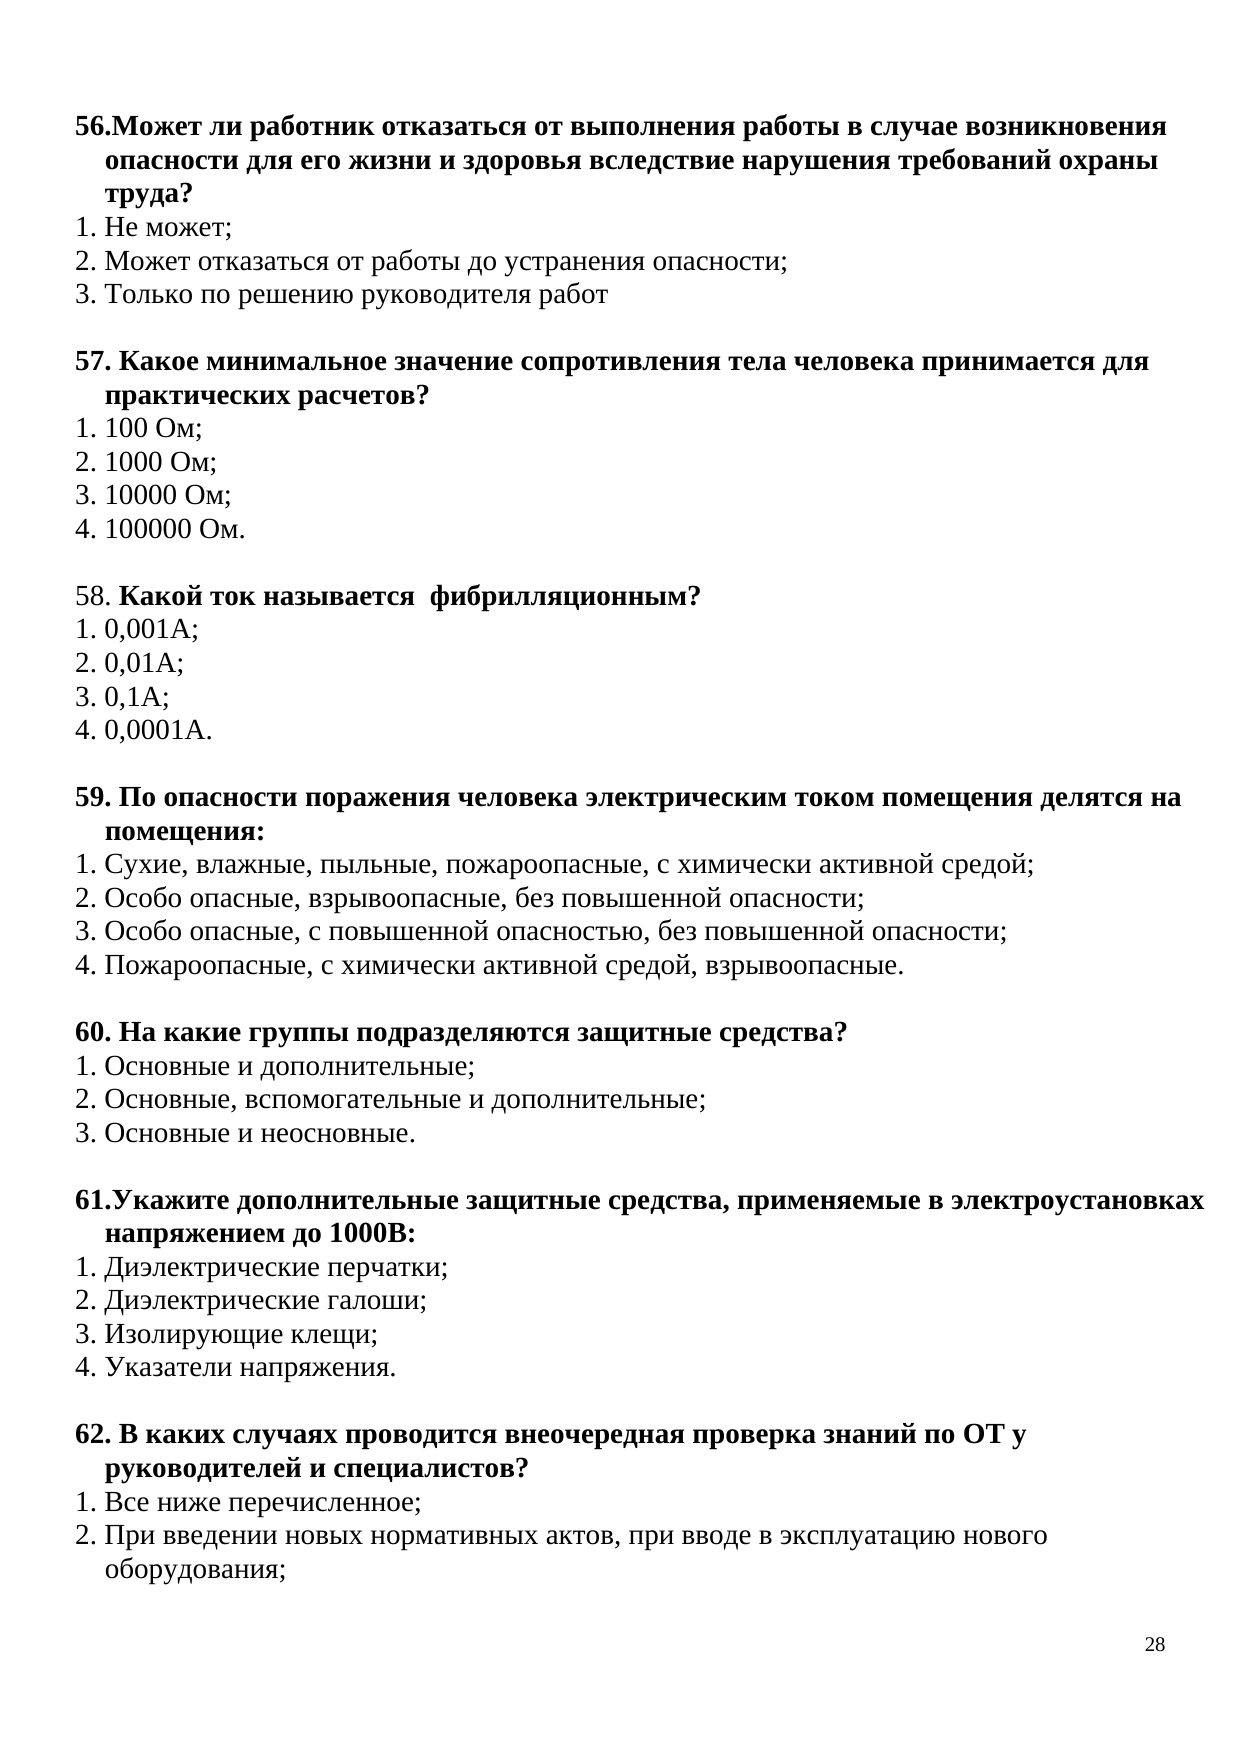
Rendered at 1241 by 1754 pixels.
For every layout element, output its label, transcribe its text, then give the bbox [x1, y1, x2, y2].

text 1. 100 Ом; [75, 410, 1195, 444]
text 61.Укажите дополнительные защитные средства, применяемые в электроустановках напряжением до 1000В: [75, 1182, 1209, 1249]
text 2. Особо опасные, взрывоопасные, без повышенной опасности; [75, 880, 1195, 913]
text 2. 0,01А; [75, 645, 1195, 679]
text 3. Особо опасные, с повышенной опасностью, без повышенной опасности; [75, 913, 1195, 947]
text 59. По опасности поражения человека электрическим током помещения делятся на помещения: [75, 779, 1209, 846]
text 2. Может отказаться от работы до устранения опасности; [75, 243, 1195, 276]
text 1. Основные и дополнительные; [75, 1048, 1195, 1081]
text 2. Основные, вспомогательные и дополнительные; [75, 1081, 1195, 1115]
text 3. Только по решению руководителя работ [75, 276, 1195, 310]
text 4. Указатели напряжения. [75, 1349, 1195, 1383]
text 1. Не может; [75, 209, 1195, 243]
text 1. Сухие, влажные, пыльные, пожароопасные, с химически активной средой; [75, 846, 1195, 880]
text 58. Какой ток называется фибрилляционным? [75, 578, 1195, 612]
text 4. 100000 Ом. [75, 511, 1195, 544]
text 62. В каких случаях проводится внеочередная проверка знаний по ОТ у руководителей и специалистов? [75, 1417, 1195, 1484]
text 1. Диэлектрические перчатки; [75, 1249, 1195, 1282]
text 57. Какое минимальное значение сопротивления тела человека принимается для практических расчетов? [75, 343, 1195, 410]
text 1. Все ниже перечисленное; [75, 1484, 1195, 1517]
text 3. 10000 Ом; [75, 477, 1195, 511]
text 3. Изолирующие клещи; [75, 1316, 1195, 1349]
text 2. Диэлектрические галоши; [75, 1282, 1195, 1316]
text 3. 0,1А; [75, 679, 1195, 712]
text 2. При введении новых нормативных актов, при вводе в эксплуатацию нового оборудования; [75, 1517, 1195, 1584]
text 1. 0,001А; [75, 612, 1195, 645]
text 3. Основные и неосновные. [75, 1115, 1195, 1148]
text 60. На какие группы подразделяются защитные средства? [75, 1014, 1195, 1048]
text 4. Пожароопасные, с химически активной средой, взрывоопасные. [75, 947, 1195, 981]
text 2. 1000 Ом; [75, 444, 1195, 477]
text 4. 0,0001А. [75, 712, 1195, 746]
text 56.Может ли работник отказаться от выполнения работы в случае возникновения опасности для его жизни и здоровья вследствие нарушения требований охраны труда? [75, 108, 1195, 209]
